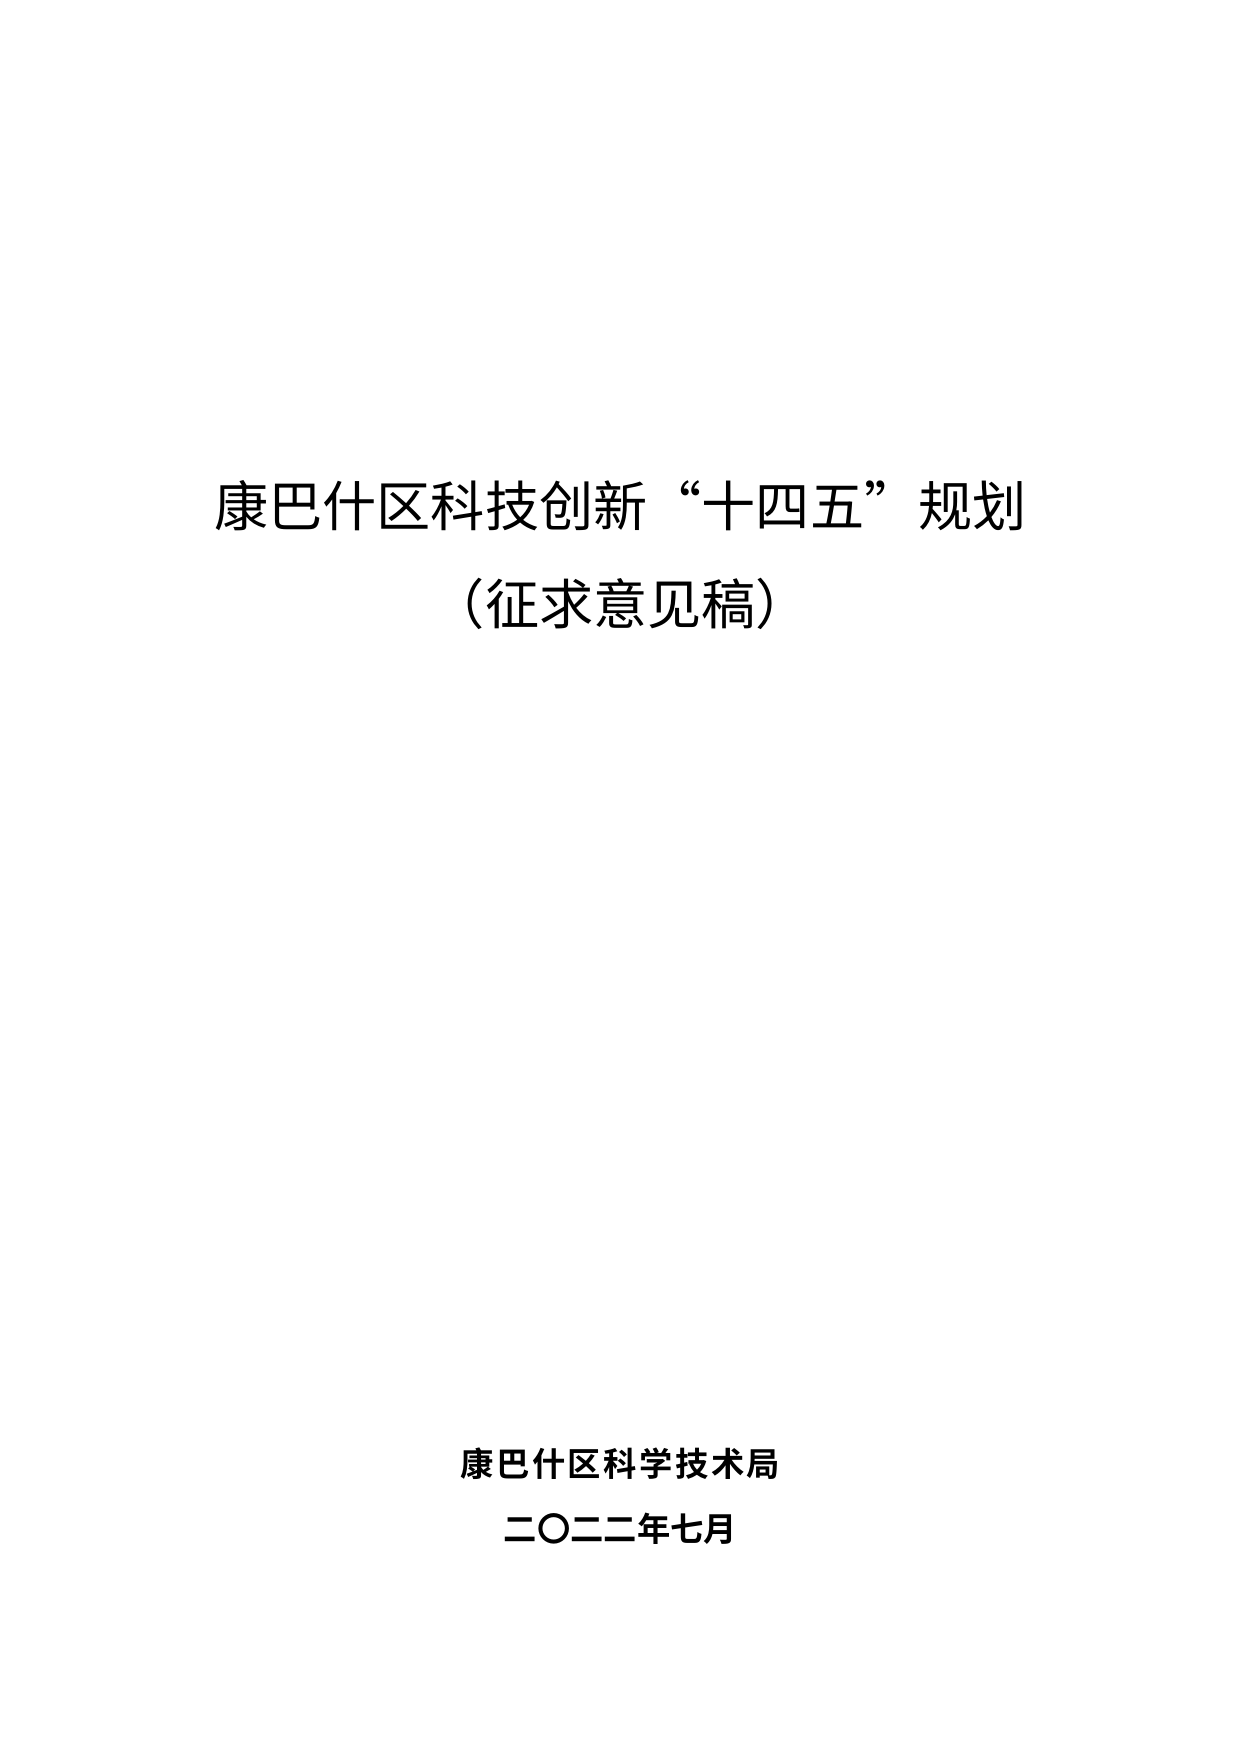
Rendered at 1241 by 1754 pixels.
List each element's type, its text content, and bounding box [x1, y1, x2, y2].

text （征求意见稿） [165, 552, 1075, 649]
text 康巴什区科学技术局 [165, 1429, 1075, 1494]
text 康巴什区科技创新“十四五”规划 [165, 454, 1075, 552]
text 二〇二二年七月 [165, 1494, 1075, 1559]
